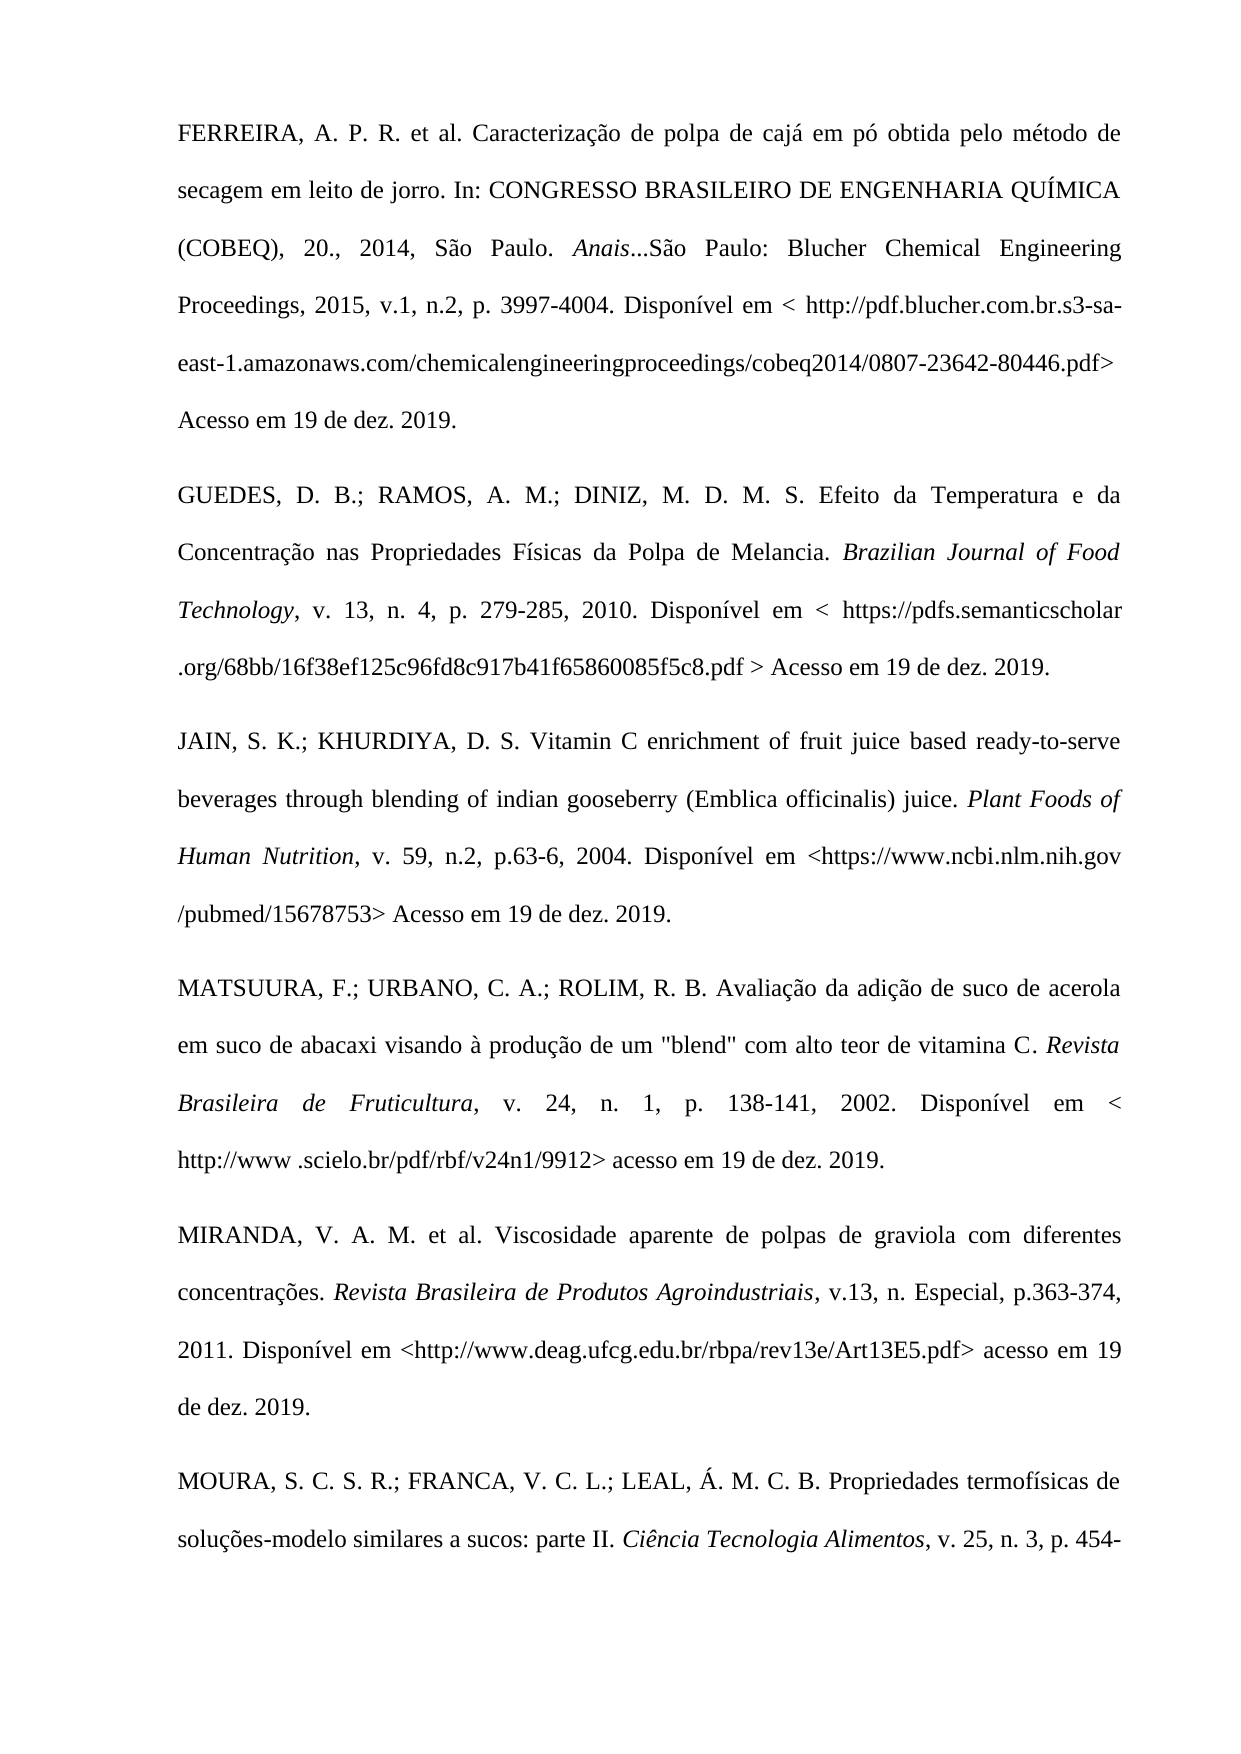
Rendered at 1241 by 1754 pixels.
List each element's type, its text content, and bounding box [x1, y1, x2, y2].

text MIRANDA, V. A. M. et al. Viscosidade aparente de polpas de graviola com diferentes concentrações. Revista Brasileira de Produtos Agroindustriais, v.13, n. Especial, p.363-374, 2011. Disponível em <http://www.deag.ufcg.edu.br/rbpa/rev13e/Art13E5.pdf> acesso em 19 de dez. 2019. [177, 1220, 1122, 1421]
text GUEDES, D. B.; RAMOS, A. M.; DINIZ, M. D. M. S. Efeito da Temperatura e da Concentração nas Propriedades Físicas da Polpa de Melancia. Brazilian Journal of Food Technology, v. 13, n. 4, p. 279-285, 2010. Disponível em < https://pdfs.semanticscholar .org/68bb/16f38ef125c96fd8c917b41f65860085f5c8.pdf > Acesso em 19 de dez. 2019. [177, 480, 1122, 681]
text MATSUURA, F.; URBANO, C. A.; ROLIM, R. B. Avaliação da adição de suco de acerola em suco de abacaxi visando à produção de um "blend" com alto teor de vitamina C. Revista Brasileira de Fruticultura, v. 24, n. 1, p. 138-141, 2002. Disponível em < http://www .scielo.br/pdf/rbf/v24n1/9912> acesso em 19 de dez. 2019. [177, 973, 1122, 1174]
text JAIN, S. K.; KHURDIYA, D. S. Vitamin C enrichment of fruit juice based ready-to-serve beverages through blending of indian gooseberry (Emblica officinalis) juice. Plant Foods of Human Nutrition, v. 59, n.2, p.63-6, 2004. Disponível em <https://www.ncbi.nlm.nih.gov /pubmed/15678753> Acesso em 19 de dez. 2019. [177, 726, 1122, 928]
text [177, 1466, 1122, 1553]
text FERREIRA, A. P. R. et al. Caracterização de polpa de cajá em pó obtida pelo método de secagem em leito de jorro. In: CONGRESSO BRASILEIRO DE ENGENHARIA QUÍMICA (COBEQ), 20., 2014, São Paulo. Anais...São Paulo: Blucher Chemical Engineering Proceedings, 2015, v.1, n.2, p. 3997-4004. Disponível em < http://pdf.blucher.com.br.s3-sa-east-1.amazonaws.com/chemicalengineeringproceedings/cobeq2014/0807-23642-80446.pdf> Acesso em 19 de dez. 2019. [177, 118, 1122, 434]
